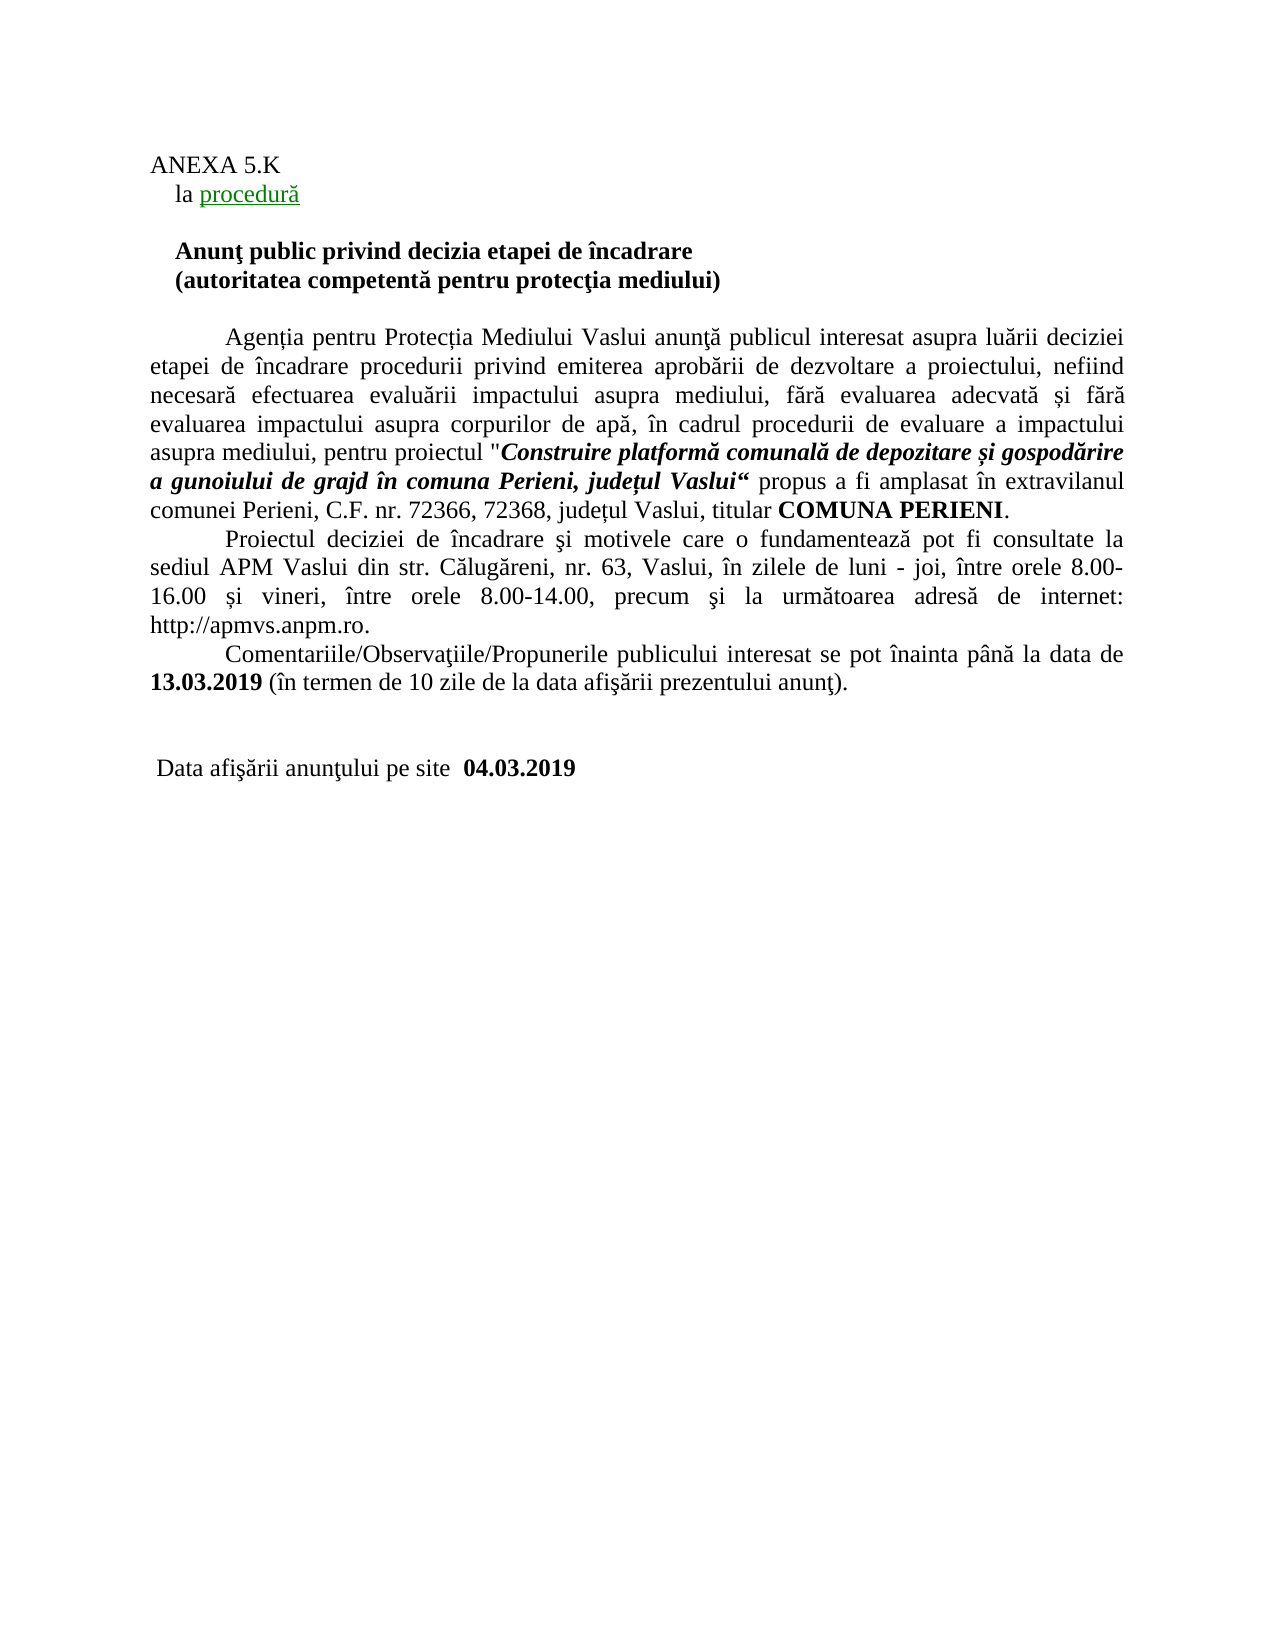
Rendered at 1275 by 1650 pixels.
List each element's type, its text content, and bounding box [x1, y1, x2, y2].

text Data afişării anunţului pe site 04.03.2019 [150, 753, 1125, 782]
text Agenția pentru Protecția Mediului Vaslui anunţă publicul interesat asupra luării deciziei etapei de încadrare procedurii privind emiterea aprobării de dezvoltare a proiectului, nefiind necesară efectuarea evaluării impactului asupra mediului, fără evaluarea adecvată și fără evaluarea impactului asupra corpurilor de apă, în cadrul procedurii de evaluare a impactului asupra mediului, pentru proiectul "Construire platformă comunală de depozitare și gospodărire a gunoiului de grajd în comuna Perieni, județul Vaslui“ propus a fi amplasat în extravilanul comunei Perieni, C.F. nr. 72366, 72368, județul Vaslui, titular COMUNA PERIENI. [150, 322, 1125, 524]
text ANEXA 5.K [150, 150, 1125, 179]
text la procedură [150, 179, 1125, 207]
text Anunţ public privind decizia etapei de încadrare [150, 236, 1125, 265]
text Comentariile/Observaţiile/Propunerile publicului interesat se pot înainta până la data de 13.03.2019 (în termen de 10 zile de la data afişării prezentului anunţ). [150, 639, 1125, 696]
text Proiectul deciziei de încadrare şi motivele care o fundamentează pot fi consultate la sediul APM Vaslui din str. Călugăreni, nr. 63, Vaslui, în zilele de luni - joi, între orele 8.00-16.00 și vineri, între orele 8.00-14.00, precum şi la următoarea adresă de internet: http://apmvs.anpm.ro. [150, 524, 1125, 639]
text (autoritatea competentă pentru protecţia mediului) [150, 265, 1125, 294]
